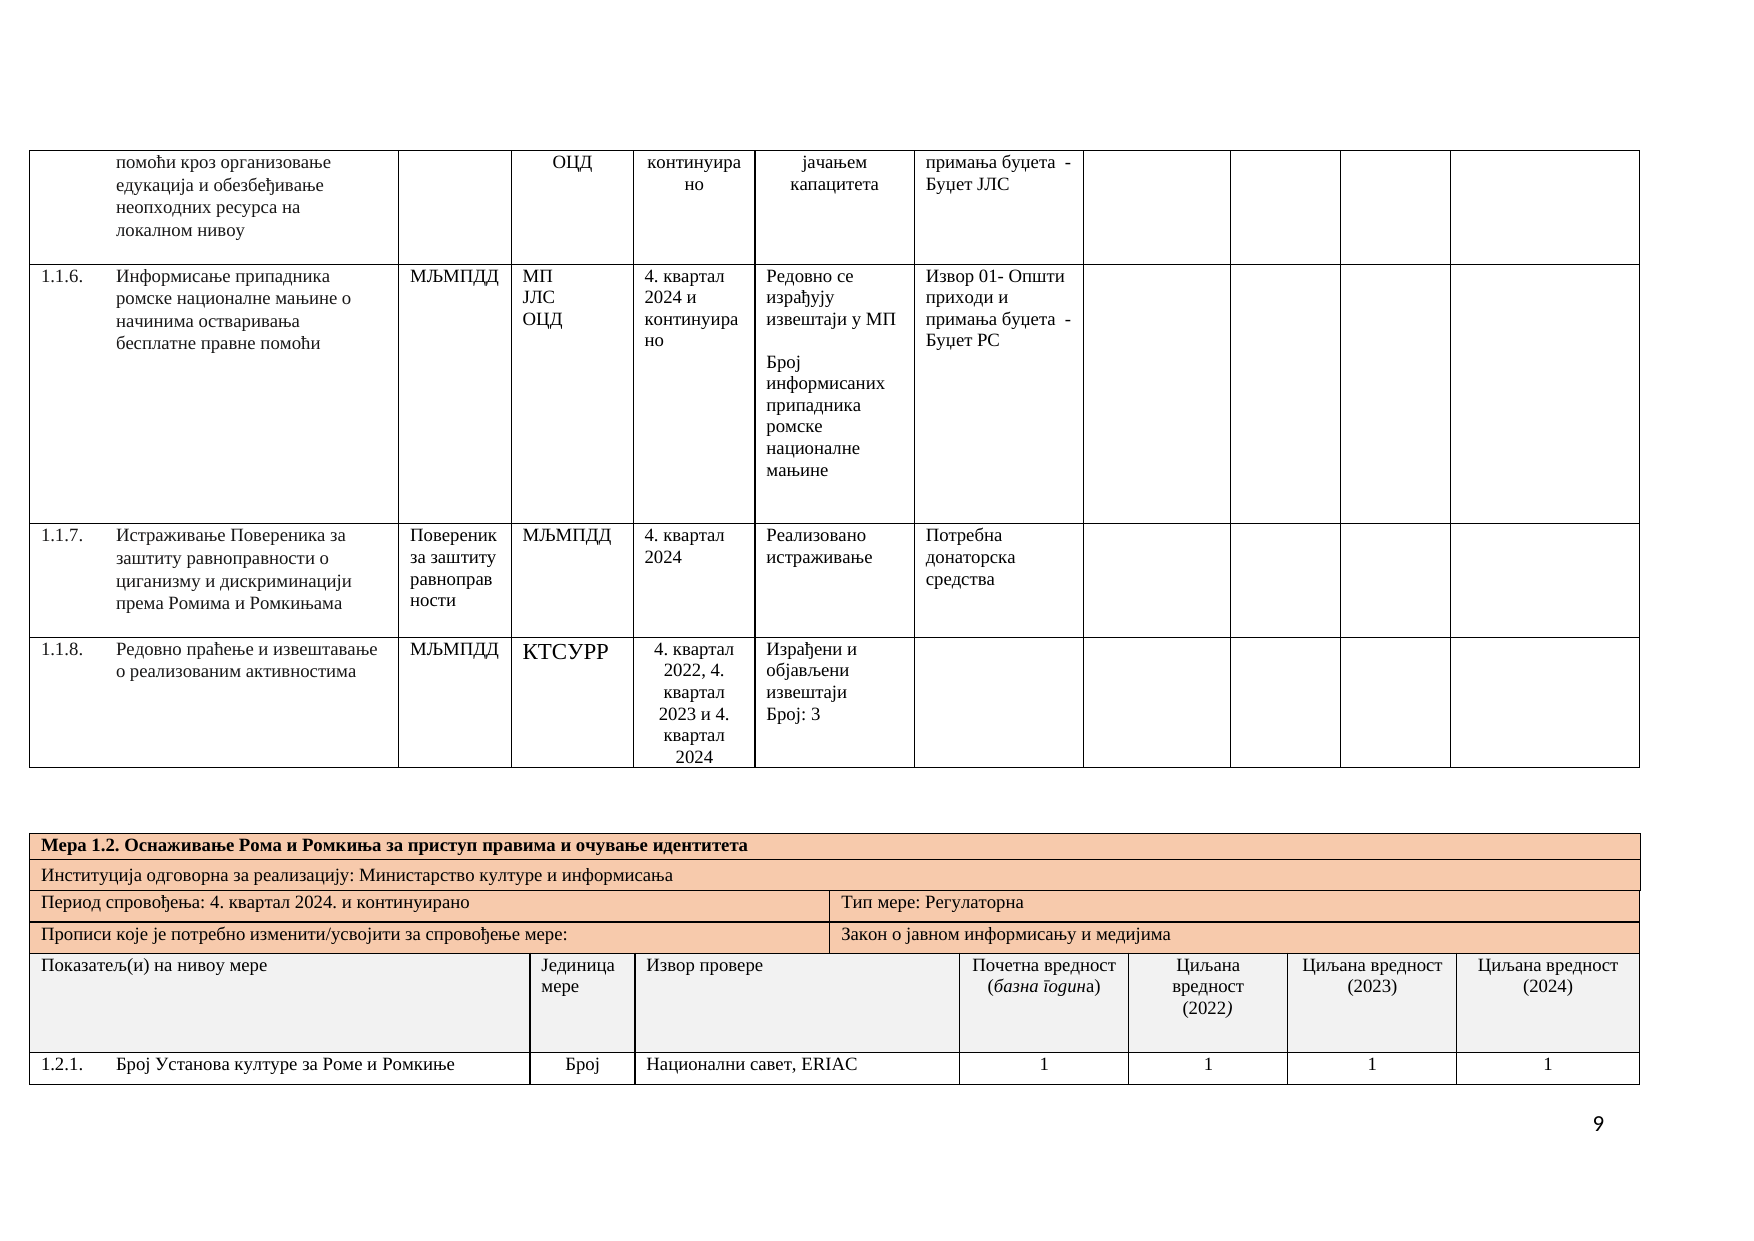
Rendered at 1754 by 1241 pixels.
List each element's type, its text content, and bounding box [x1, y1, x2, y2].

table_cell Циљaна вредност (2024) [1457, 954, 1639, 1052]
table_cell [636, 1053, 959, 1084]
table_cell 4. квартал 2024 и континуирано [634, 265, 754, 523]
table_cell 1 [1288, 1053, 1456, 1084]
table_cell [1451, 265, 1639, 523]
table_cell [1231, 265, 1340, 523]
table_cell [1084, 638, 1230, 767]
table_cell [756, 151, 914, 263]
table_cell Редовно праћење и извештавање о реализованим активностима [30, 638, 398, 767]
table_cell [1084, 265, 1230, 523]
table_cell Прописи које је потребно изменити/усвојити за спровођење мере: [30, 923, 829, 953]
table_cell Закон о јавном информисању и медијима [830, 923, 1639, 953]
table_cell [1084, 151, 1230, 263]
table_cell Извор 01- Општи приходи и примања буџета - Буџет РС [915, 265, 1083, 523]
table_cell Показатељ(и) на нивоу мере [30, 954, 529, 1052]
table_cell Потребна донаторска средства [915, 524, 1083, 637]
table_cell МП ЈЛС ОЦД [512, 151, 633, 263]
table_cell 1 (2021) [960, 1053, 1128, 1084]
table_cell МЉМПДД [512, 524, 633, 637]
table_cell Институција одговорна за реализацију: Министарство културе и информисања [30, 860, 1640, 890]
table_cell Редовно се израђују извештаји у МП Број информисаних припадника ромске националне мањине [756, 265, 914, 523]
table_cell [1084, 524, 1230, 637]
table_cell Израђени и објављени извештаји Број: 3 [756, 638, 914, 767]
table_cell Период спровођења: 4. квартал 2024. и континуирано [30, 891, 829, 921]
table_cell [30, 151, 398, 263]
table_cell Број Установа културе за Роме и Ромкиње [30, 1053, 529, 1084]
table_cell Реализовано истраживање [756, 524, 914, 637]
table_cell [915, 638, 1083, 767]
table_cell Тип мере: Регулаторна [830, 891, 1639, 921]
table_cell [1231, 638, 1340, 767]
table_cell МП [399, 151, 511, 263]
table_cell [634, 151, 754, 263]
table_cell [1451, 524, 1639, 637]
table_header Мера 1.2. Оснаживање Рома и Ромкиња за приступ правима и очување идентитета [30, 834, 1640, 859]
table_cell Информисање припадника ромске националне мањине о начинима остваривања бесплатне правне помоћи [30, 265, 398, 523]
table_cell Циљaна вредност (2022) [1129, 954, 1287, 1052]
table_cell 4. квартал 2024 [634, 524, 754, 637]
table_cell [1341, 265, 1450, 523]
table_cell [1341, 638, 1450, 767]
table_cell Повереник за заштиту равноправности [399, 524, 511, 637]
table_cell Циљaна вредност (2023) [1288, 954, 1456, 1052]
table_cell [915, 151, 1083, 263]
table_cell МП ЈЛС ОЦД [512, 265, 633, 523]
table_cell [1231, 524, 1340, 637]
table_cell МЉМПДД [399, 265, 511, 523]
table_cell [1341, 524, 1450, 637]
table_cell [1451, 151, 1639, 263]
table_cell [1231, 151, 1340, 263]
table_cell [1451, 638, 1639, 767]
table_cell МЉМПДД [399, 638, 511, 767]
table_cell Извор провере [636, 954, 959, 1052]
table_cell КТСУРР [512, 638, 633, 767]
table_cell 4. квартал 2022, 4. квартал 2023 и 4. квартал 2024 [634, 638, 754, 767]
table_cell Број [531, 1053, 634, 1084]
table_cell Jединица мере [531, 954, 634, 1052]
table_cell [1341, 151, 1450, 263]
table_cell Истраживање Повереника за заштиту равноправности о циганизму и дискриминацији према Ромима и Ромкињама [30, 524, 398, 637]
table_cell Почетна вредност (базна година) [960, 954, 1128, 1052]
table_cell 1 [1129, 1053, 1287, 1084]
table_cell 1 [1457, 1053, 1639, 1084]
